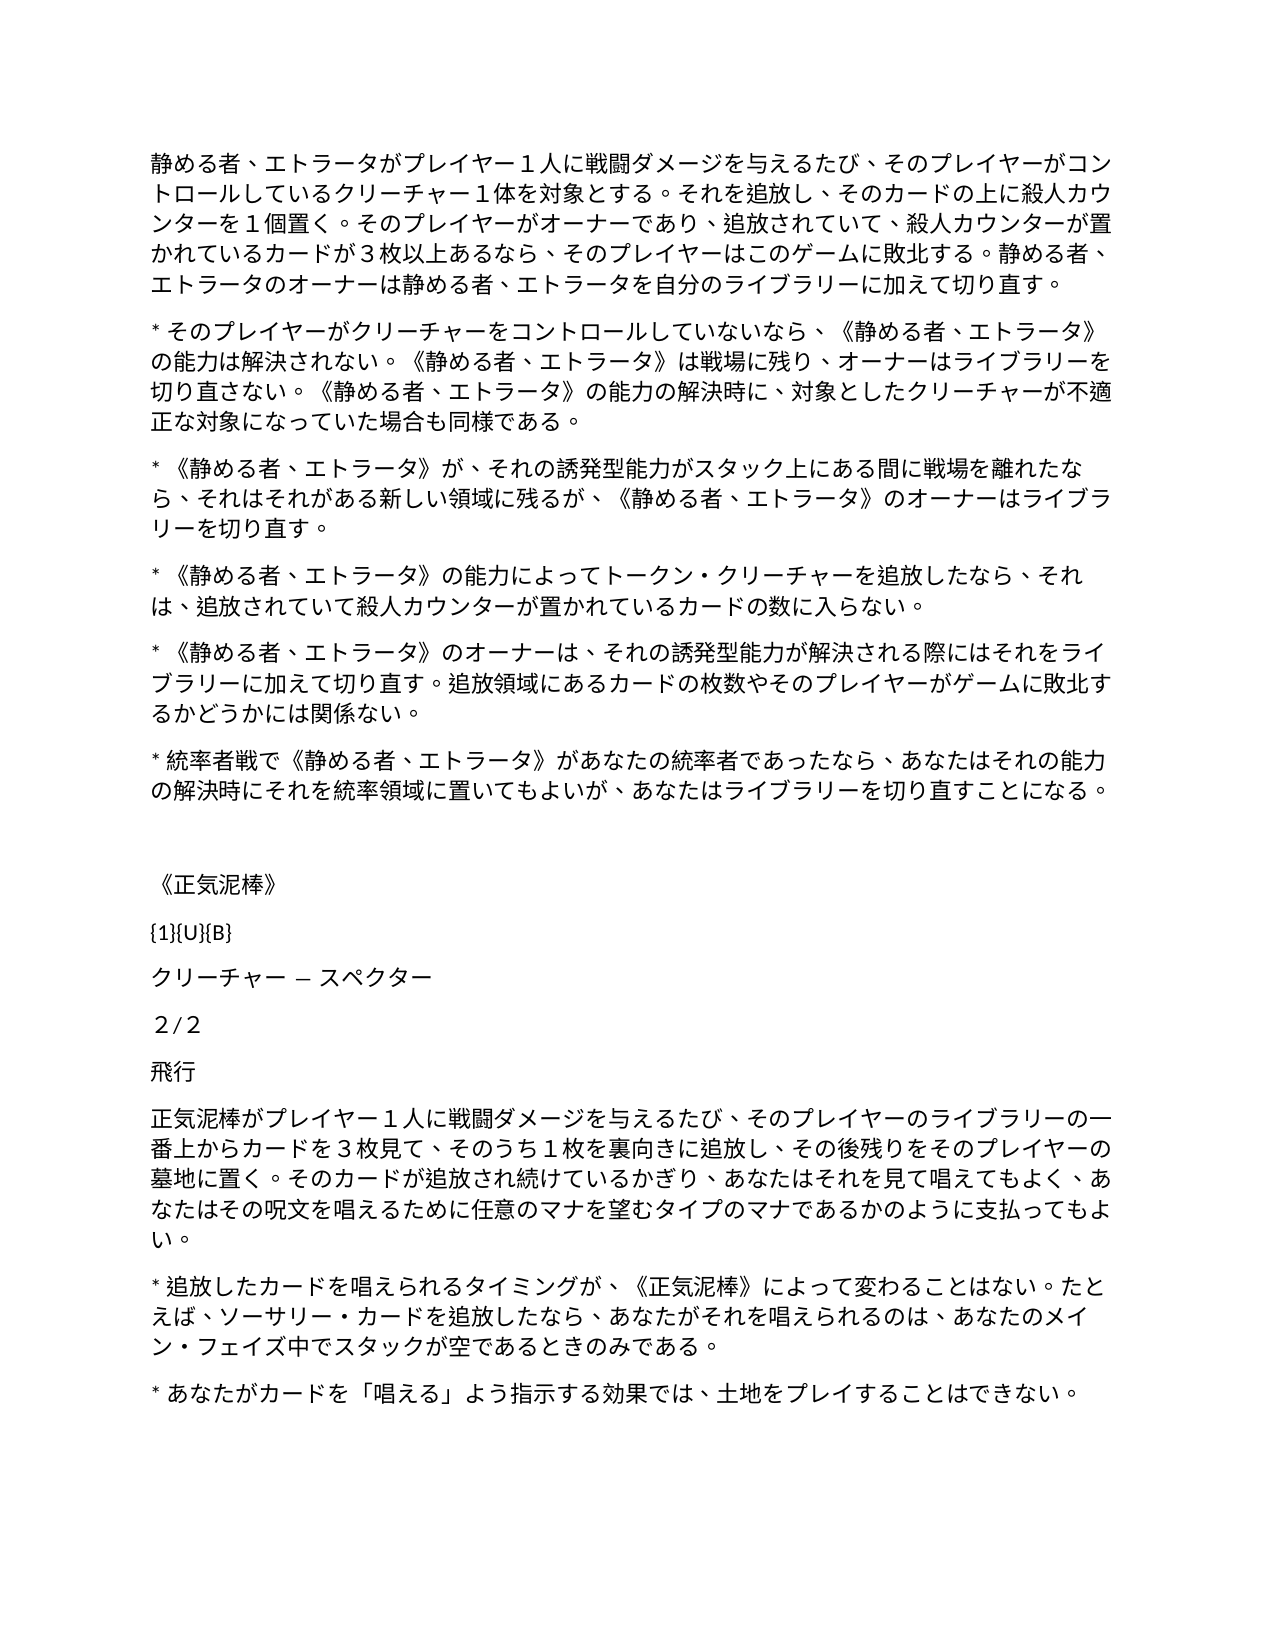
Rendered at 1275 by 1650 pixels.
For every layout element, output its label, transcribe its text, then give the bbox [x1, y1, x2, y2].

text 正気泥棒がプレイヤー１人に戦闘ダメージを与えるたび、そのプレイヤーのライブラリーの一番上からカードを３枚見て、そのうち１枚を裏向きに追放し、その後残りをそのプレイヤーの墓地に置く。そのカードが追放され続けているかぎり、あなたはそれを見て唱えてもよく、あなたはその呪文を唱えるために任意のマナを望むタイプのマナであるかのように支払ってもよい。 [150, 1105, 1125, 1254]
text 飛行 [150, 1058, 1125, 1086]
text 静める者、エトラータがプレイヤー１人に戦闘ダメージを与えるたび、そのプレイヤーがコントロールしているクリーチャー１体を対象とする。それを追放し、そのカードの上に殺人カウンターを１個置く。そのプレイヤーがオーナーであり、追放されていて、殺人カウンターが置かれているカードが３枚以上あるなら、そのプレイヤーはこのゲームに敗北する。静める者、エトラータのオーナーは静める者、エトラータを自分のライブラリーに加えて切り直す。 [150, 150, 1125, 299]
text {1}{U}{B} [150, 918, 1125, 946]
text * あなたがカードを「唱える」よう指示する効果では、土地をプレイすることはできない。 [150, 1380, 1125, 1408]
text * 《静める者、エトラータ》のオーナーは、それの誘発型能力が解決される際にはそれをライブラリーに加えて切り直す。追放領域にあるカードの枚数やそのプレイヤーがゲームに敗北するかどうかには関係ない。 [150, 639, 1125, 728]
text * 《静める者、エトラータ》が、それの誘発型能力がスタック上にある間に戦場を離れたなら、それはそれがある新しい領域に残るが、《静める者、エトラータ》のオーナーはライブラリーを切り直す。 [150, 455, 1125, 544]
text * 追放したカードを唱えられるタイミングが、《正気泥棒》によって変わることはない。たとえば、ソーサリー・カードを追放したなら、あなたがそれを唱えられるのは、あなたのメイン・フェイズ中でスタックが空であるときのみである。 [150, 1273, 1125, 1361]
text * 《静める者、エトラータ》の能力によってトークン・クリーチャーを追放したなら、それは、追放されていて殺人カウンターが置かれているカードの数に入らない。 [150, 562, 1125, 621]
text ２/２ [150, 1011, 1125, 1039]
text * そのプレイヤーがクリーチャーをコントロールしていないなら、《静める者、エトラータ》の能力は解決されない。《静める者、エトラータ》は戦場に残り、オーナーはライブラリーを切り直さない。《静める者、エトラータ》の能力の解決時に、対象としたクリーチャーが不適正な対象になっていた場合も同様である。 [150, 318, 1125, 436]
text クリーチャー ― スペクター [150, 964, 1125, 993]
text 《正気泥棒》 [150, 871, 1125, 899]
text * 統率者戦で《静める者、エトラータ》があなたの統率者であったなら、あなたはそれの能力の解決時にそれを統率領域に置いてもよいが、あなたはライブラリーを切り直すことになる。 [150, 747, 1125, 805]
